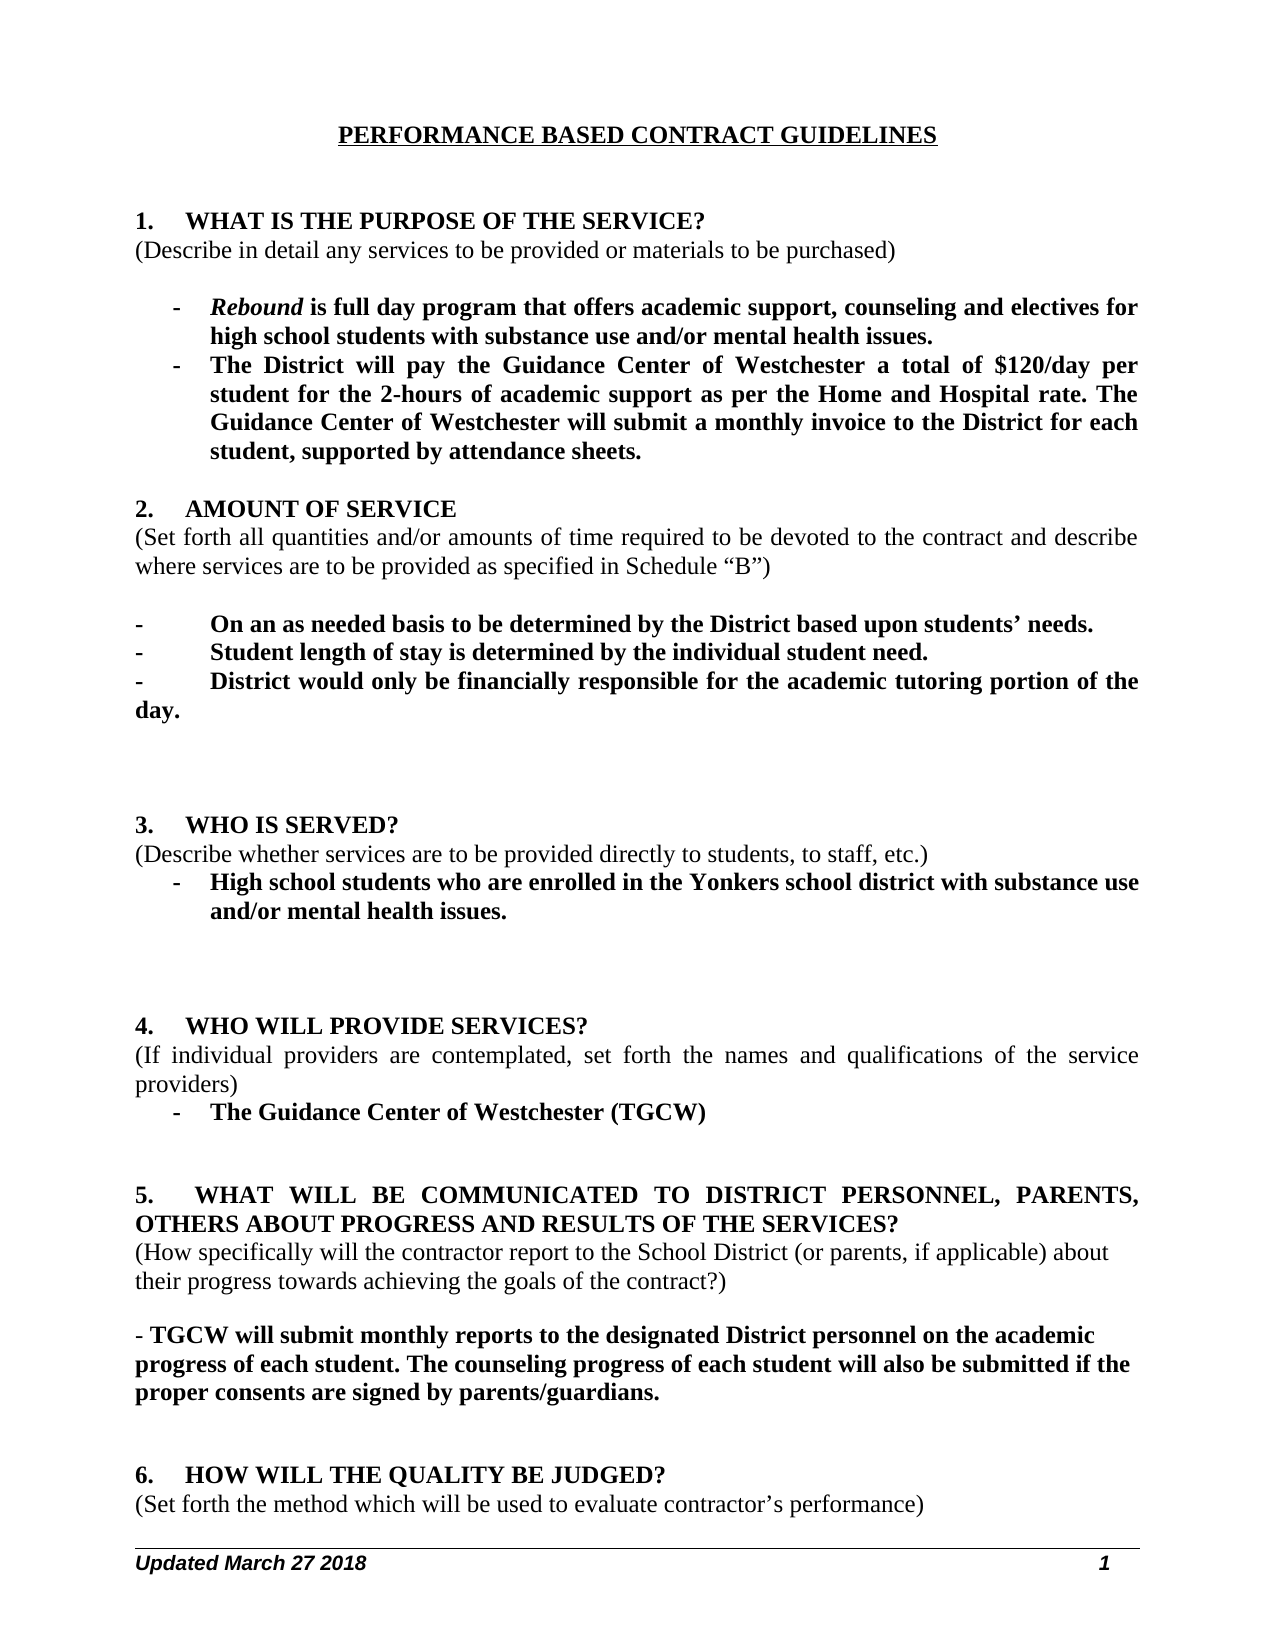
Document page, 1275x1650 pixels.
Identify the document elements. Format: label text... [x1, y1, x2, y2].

list Rebound is full day program that offers academic support, counseling and electives for high school students with substance use and/or mental health issues. [172, 292, 1140, 350]
text 2. AMOUNT OF SERVICE [135, 494, 1140, 522]
text 6. HOW WILL THE QUALITY BE JUDGED? [135, 1460, 1140, 1489]
text PERFORMANCE BASED CONTRACT GUIDELINES [135, 120, 1140, 149]
text (Describe whether services are to be provided directly to students, to staff, etc.) [135, 839, 1140, 867]
list The Guidance Center of Westchester (TGCW) [172, 1097, 1140, 1126]
text - District would only be financially responsible for the academic tutoring portion of the day. [135, 666, 1140, 724]
text (Set forth the method which will be used to evaluate contractor’s performance) [135, 1489, 1140, 1517]
text (Set forth all quantities and/or amounts of time required to be devoted to the contract and describe where services are to be provided as specified in Schedule “B”) [135, 522, 1140, 580]
text (Describe in detail any services to be provided or materials to be purchased) [135, 235, 1140, 264]
text 4. WHO WILL PROVIDE SERVICES? [135, 1011, 1140, 1040]
text 1. WHAT IS THE PURPOSE OF THE SERVICE? [135, 206, 1140, 235]
text (How specifically will the contractor report to the School District (or parents, if applicable) about their progress towards achieving the goals of the contract?) [135, 1237, 1140, 1295]
text - Student length of stay is determined by the individual student need. [135, 637, 1140, 666]
list High school students who are enrolled in the Yonkers school district with substance use and/or mental health issues. [172, 867, 1140, 925]
text - On an as needed basis to be determined by the District based upon students’ needs. [135, 609, 1140, 637]
list The District will pay the Guidance Center of Westchester a total of $120/day per student for the 2-hours of academic support as per the Home and Hospital rate. The Guidance Center of Westchester will submit a monthly invoice to the District for each student, supported by attendance sheets. [172, 350, 1140, 465]
text 5. WHAT WILL BE COMMUNICATED TO DISTRICT PERSONNEL, PARENTS, OTHERS ABOUT PROGRESS AND RESULTS OF THE SERVICES? [135, 1180, 1140, 1237]
text 3. WHO IS SERVED? [135, 810, 1140, 839]
text (If individual providers are contemplated, set forth the names and qualifications of the service providers) [135, 1040, 1140, 1097]
text - TGCW will submit monthly reports to the designated District personnel on the academic progress of each student. The counseling progress of each student will also be submitted if the proper consents are signed by parents/guardians. [135, 1320, 1140, 1435]
